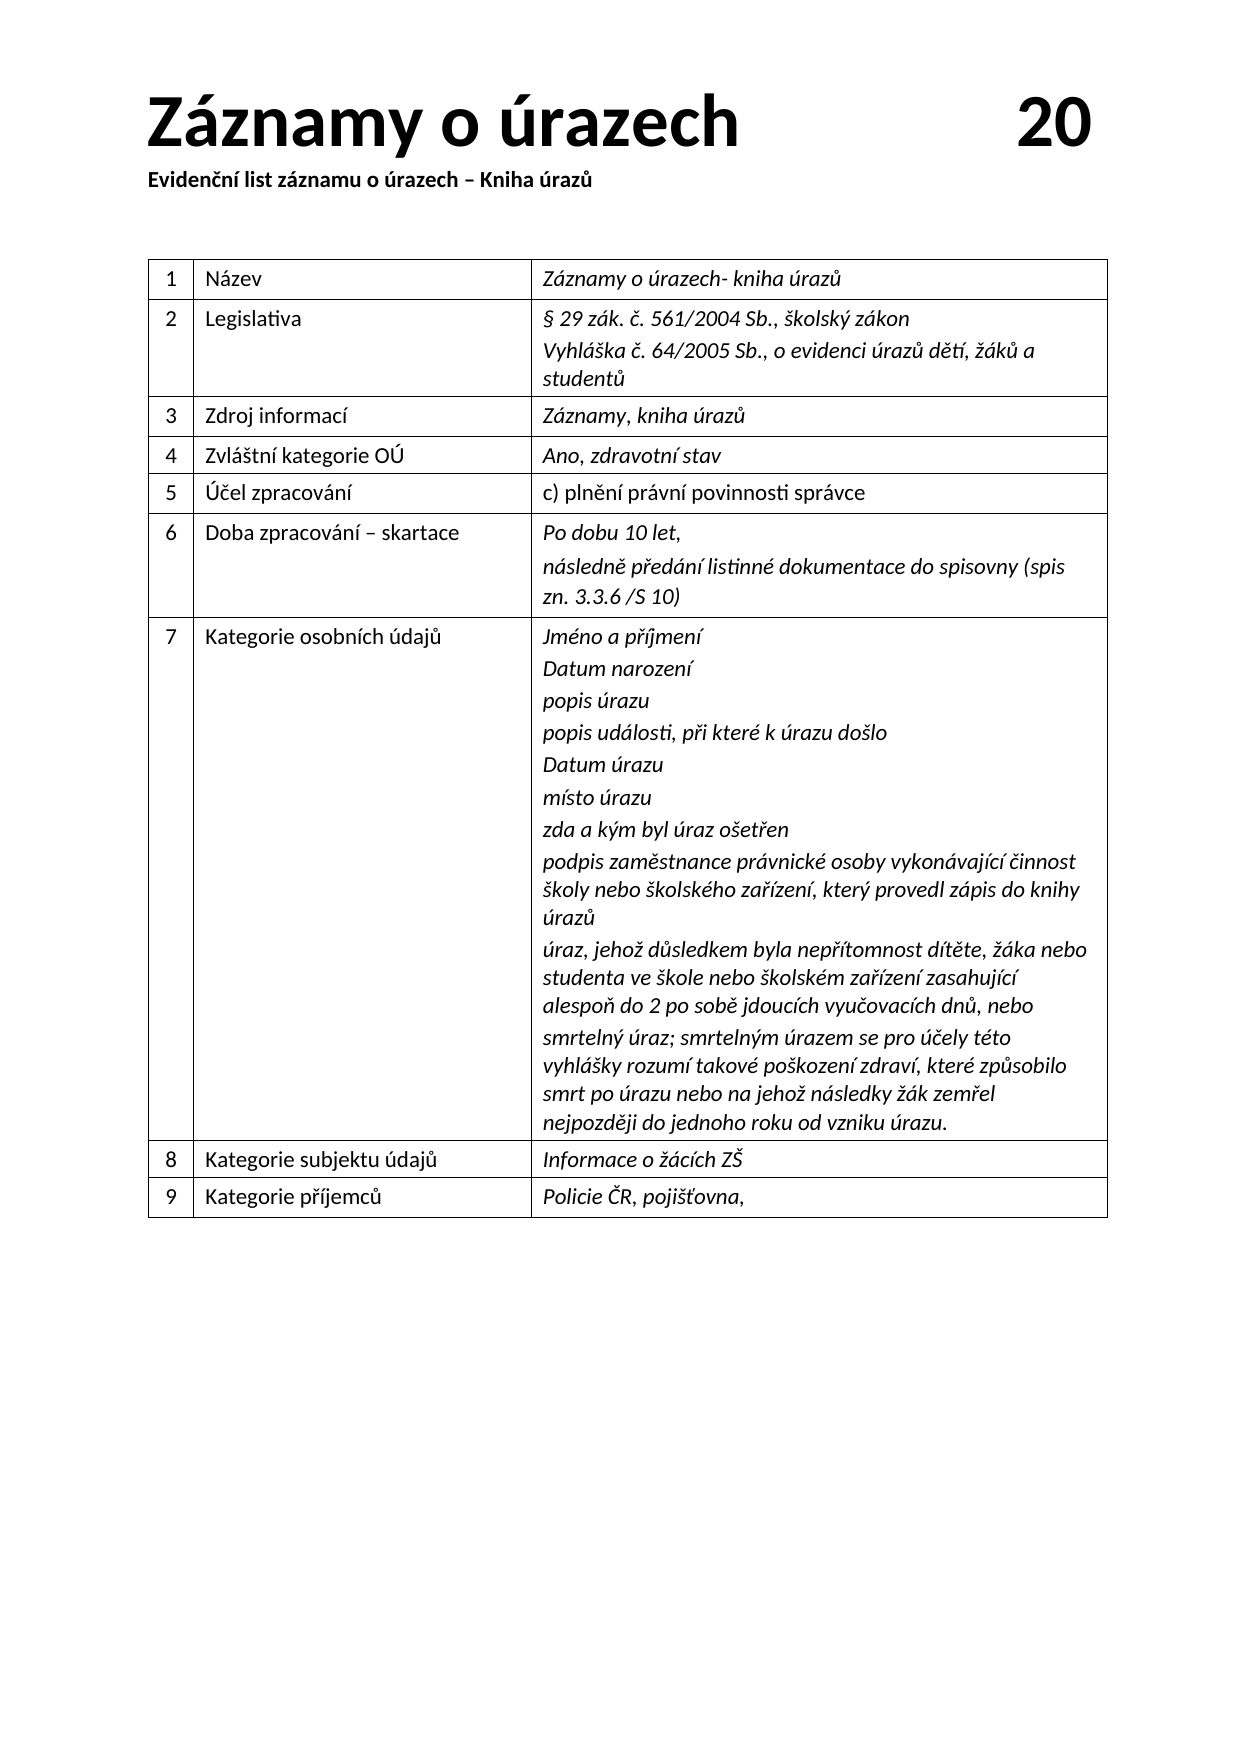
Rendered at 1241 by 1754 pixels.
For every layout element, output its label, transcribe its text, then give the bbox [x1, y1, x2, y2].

table_header Název [194, 260, 531, 298]
table_cell 2 [149, 300, 193, 396]
table_cell Policie ČR, pojišťovna, [532, 1178, 1107, 1217]
table_cell Účel zpracování [194, 474, 531, 512]
table_cell Kategorie subjektu údajů [194, 1141, 531, 1177]
table_header Záznamy o úrazech- kniha úrazů [532, 260, 1107, 298]
table_cell Informace o žácích ZŠ [532, 1141, 1107, 1177]
table_cell Kategorie osobních údajů [194, 618, 531, 1140]
table_cell Zvláštní kategorie OÚ [194, 437, 531, 473]
table_header 1 [149, 260, 193, 298]
table_cell Ano, zdravotní stav [532, 437, 1107, 473]
table_cell § 29 zák. č. 561/2004 Sb., školský zákon Vyhláška č. 64/2005 Sb., o evidenci úrazů dětí, žáků a studentů [532, 300, 1107, 396]
text Evidenční list záznamu o úrazech – Kniha úrazů [148, 165, 1093, 193]
table_cell Zdroj informací [194, 397, 531, 436]
table_cell 6 [149, 514, 193, 617]
table_cell Po dobu 10 let, následně předání listinné dokumentace do spisovny (spis zn. 3.3.6 /S 10) [532, 514, 1107, 617]
table_cell 9 [149, 1178, 193, 1217]
table_cell Kategorie příjemců [194, 1178, 531, 1217]
table_cell 7 [149, 618, 193, 1140]
table_cell 8 [149, 1141, 193, 1177]
table_cell Legislativa [194, 300, 531, 396]
table_cell [532, 474, 1107, 512]
table_cell Záznamy, kniha úrazů [532, 397, 1107, 436]
table_cell 4 [149, 437, 193, 473]
table_cell Doba zpracování – skartace [194, 514, 531, 617]
table_cell Jméno a příjmení Datum narození popis úrazu popis události, při které k úrazu došlo Datum úrazu místo úrazu zda a kým byl úraz ošetřen podpis zaměstnance právnické osoby vykonávající činnost školy nebo školského zařízení, který provedl zápis do knihy úrazů úraz, jehož důsledkem byla nepřítomnost dítěte, žáka nebo studenta ve škole nebo školském zařízení zasahující alespoň do 2 po sobě jdoucích vyučovacích dnů, nebo smrtelný úraz; smrtelným úrazem se pro účely této vyhlášky rozumí takové poškození zdraví, které způsobilo smrt po úrazu nebo na jehož následky žák zemřel nejpozději do jednoho roku od vzniku úrazu. [532, 618, 1107, 1140]
table_cell 3 [149, 397, 193, 436]
table_cell 5 [149, 474, 193, 512]
